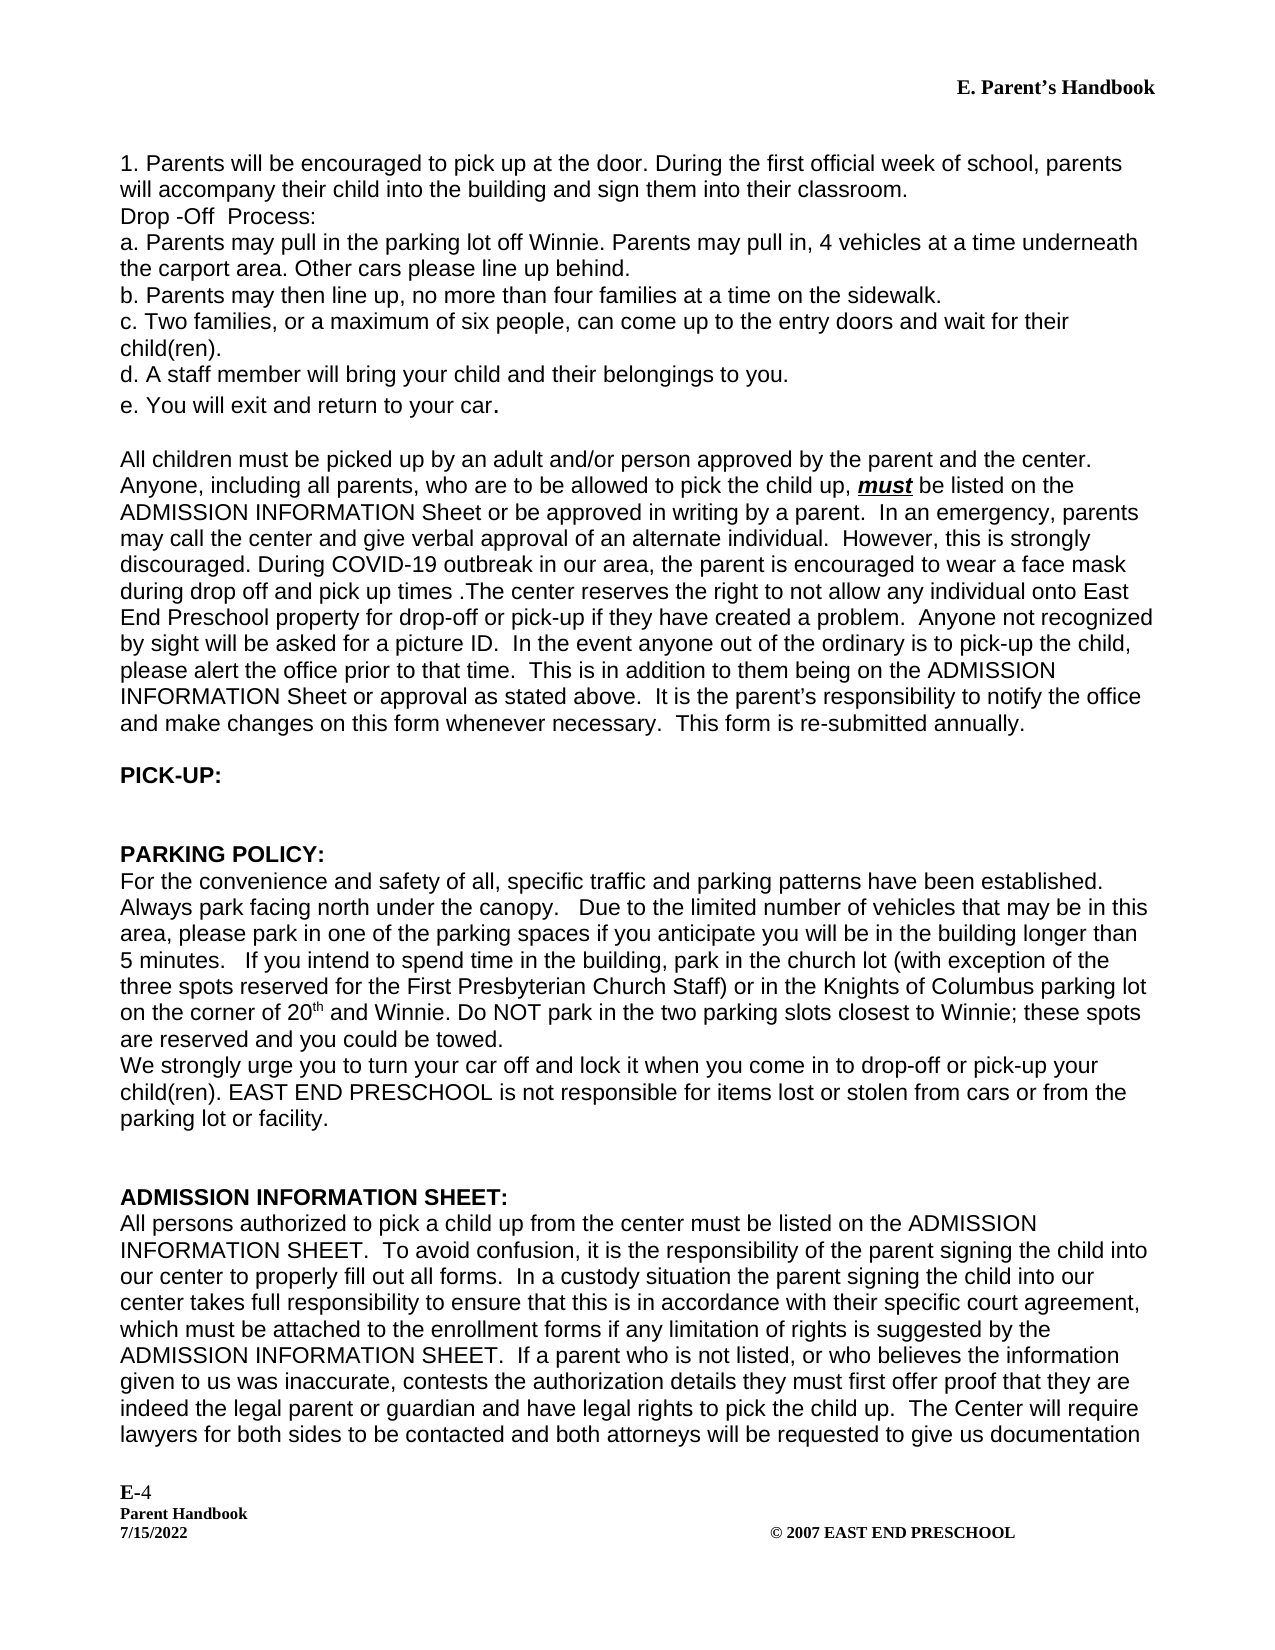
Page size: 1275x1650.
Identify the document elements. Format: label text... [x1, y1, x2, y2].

text c. Two families, or a maximum of six people, can come up to the entry doors and wait for their child(ren). [120, 308, 1155, 361]
text ADMISSION INFORMATION SHEET: [120, 1184, 1155, 1210]
text 1. Parents will be encouraged to pick up at the door. During the first official week of school, parents will accompany their child into the building and sign them into their classroom. [120, 150, 1155, 203]
text d. A staff member will bring your child and their belongings to you. [120, 361, 1155, 387]
text PICK-UP: [120, 762, 1155, 788]
text We strongly urge you to turn your car off and lock it when you come in to drop-off or pick-up your child(ren). EAST END PRESCHOOL is not responsible for items lost or stolen from cars or from the parking lot or facility. [120, 1052, 1155, 1131]
text Drop -Off Process: [120, 203, 1155, 229]
text b. Parents may then line up, no more than four families at a time on the sidewalk. [120, 282, 1155, 308]
text e. You will exit and return to your car. [120, 387, 1155, 419]
text a. Parents may pull in the parking lot off Winnie. Parents may pull in, 4 vehicles at a time underneath the carport area. Other cars please line up behind. [120, 229, 1155, 282]
text For the convenience and safety of all, specific traffic and parking patterns have been established. Always park facing north under the canopy. Due to the limited number of vehicles that may be in this area, please park in one of the parking spaces if you anticipate you will be in the building longer than 5 minutes. If you intend to spend time in the building, park in the church lot (with exception of the three spots reserved for the First Presbyterian Church Staff) or in the Knights of Columbus parking lot on the corner of 20th and Winnie. Do NOT park in the two parking slots closest to Winnie; these spots are reserved and you could be towed. [120, 868, 1155, 1052]
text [120, 1210, 1155, 1447]
text All children must be picked up by an adult and/or person approved by the parent and the center. Anyone, including all parents, who are to be allowed to pick the child up, must be listed on the ADMISSION INFORMATION Sheet or be approved in writing by a parent. In an emergency, parents may call the center and give verbal approval of an alternate individual. However, this is strongly discouraged. During COVID-19 outbreak in our area, the parent is encouraged to wear a face mask during drop off and pick up times .The center reserves the right to not allow any individual onto East End Preschool property for drop-off or pick-up if they have created a problem. Anyone not recognized by sight will be asked for a picture ID. In the event anyone out of the ordinary is to pick-up the child, please alert the office prior to that time. This is in addition to them being on the ADMISSION INFORMATION Sheet or approval as stated above. It is the parent’s responsibility to notify the office and make changes on this form whenever necessary. This form is re-submitted annually. [120, 446, 1155, 736]
text PARKING POLICY: [120, 841, 1155, 868]
